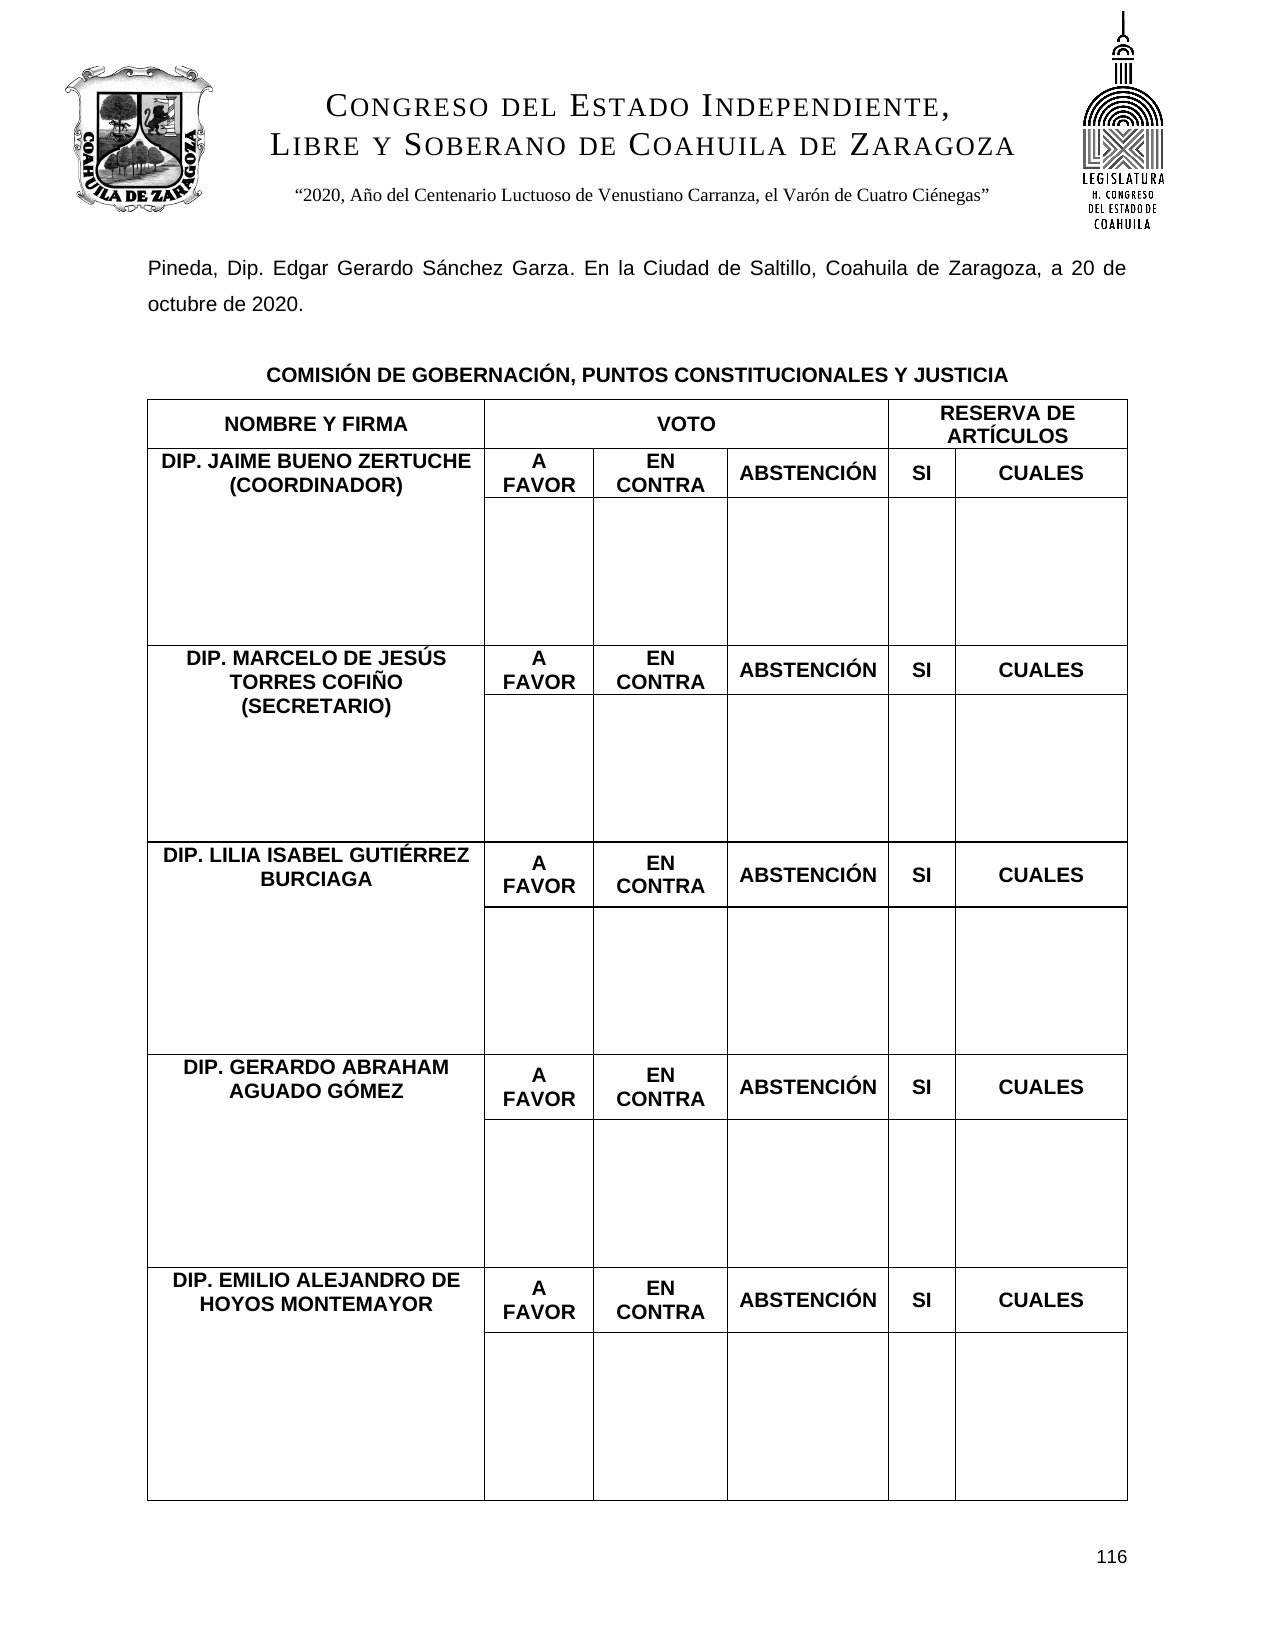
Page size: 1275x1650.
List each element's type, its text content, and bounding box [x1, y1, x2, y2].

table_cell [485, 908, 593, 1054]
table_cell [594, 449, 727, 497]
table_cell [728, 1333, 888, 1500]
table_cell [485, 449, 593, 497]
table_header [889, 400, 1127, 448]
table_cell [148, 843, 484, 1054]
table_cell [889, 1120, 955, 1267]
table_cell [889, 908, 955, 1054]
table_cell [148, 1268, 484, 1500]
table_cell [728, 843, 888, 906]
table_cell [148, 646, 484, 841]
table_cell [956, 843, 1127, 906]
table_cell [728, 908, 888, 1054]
text COMISIÓN DE GOBERNACIÓN, PUNTOS CONSTITUCIONALES Y JUSTICIA [148, 363, 1127, 387]
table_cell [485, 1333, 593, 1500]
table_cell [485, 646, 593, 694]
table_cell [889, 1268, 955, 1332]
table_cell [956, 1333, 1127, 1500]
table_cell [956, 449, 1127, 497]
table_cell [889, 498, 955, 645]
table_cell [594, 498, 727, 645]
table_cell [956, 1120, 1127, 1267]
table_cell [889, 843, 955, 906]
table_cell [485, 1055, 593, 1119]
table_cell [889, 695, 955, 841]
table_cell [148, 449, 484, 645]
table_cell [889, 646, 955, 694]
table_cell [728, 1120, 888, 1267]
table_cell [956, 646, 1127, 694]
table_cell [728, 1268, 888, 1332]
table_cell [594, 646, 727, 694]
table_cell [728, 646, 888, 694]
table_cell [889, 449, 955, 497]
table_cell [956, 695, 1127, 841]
picture [1083, 11, 1164, 229]
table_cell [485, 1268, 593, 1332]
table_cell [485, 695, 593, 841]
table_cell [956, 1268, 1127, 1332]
picture [64, 66, 213, 212]
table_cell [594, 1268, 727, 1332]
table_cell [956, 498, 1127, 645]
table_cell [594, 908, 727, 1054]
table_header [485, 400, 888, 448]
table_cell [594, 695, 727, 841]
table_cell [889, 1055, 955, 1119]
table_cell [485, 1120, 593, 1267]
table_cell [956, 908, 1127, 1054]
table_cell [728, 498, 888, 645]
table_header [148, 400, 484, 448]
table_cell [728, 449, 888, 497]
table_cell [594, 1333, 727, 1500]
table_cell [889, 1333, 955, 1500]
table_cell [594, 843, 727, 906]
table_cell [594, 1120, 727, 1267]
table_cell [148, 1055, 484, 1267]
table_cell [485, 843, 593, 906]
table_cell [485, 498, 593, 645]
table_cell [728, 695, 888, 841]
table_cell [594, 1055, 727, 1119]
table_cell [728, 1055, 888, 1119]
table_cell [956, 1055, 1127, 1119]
